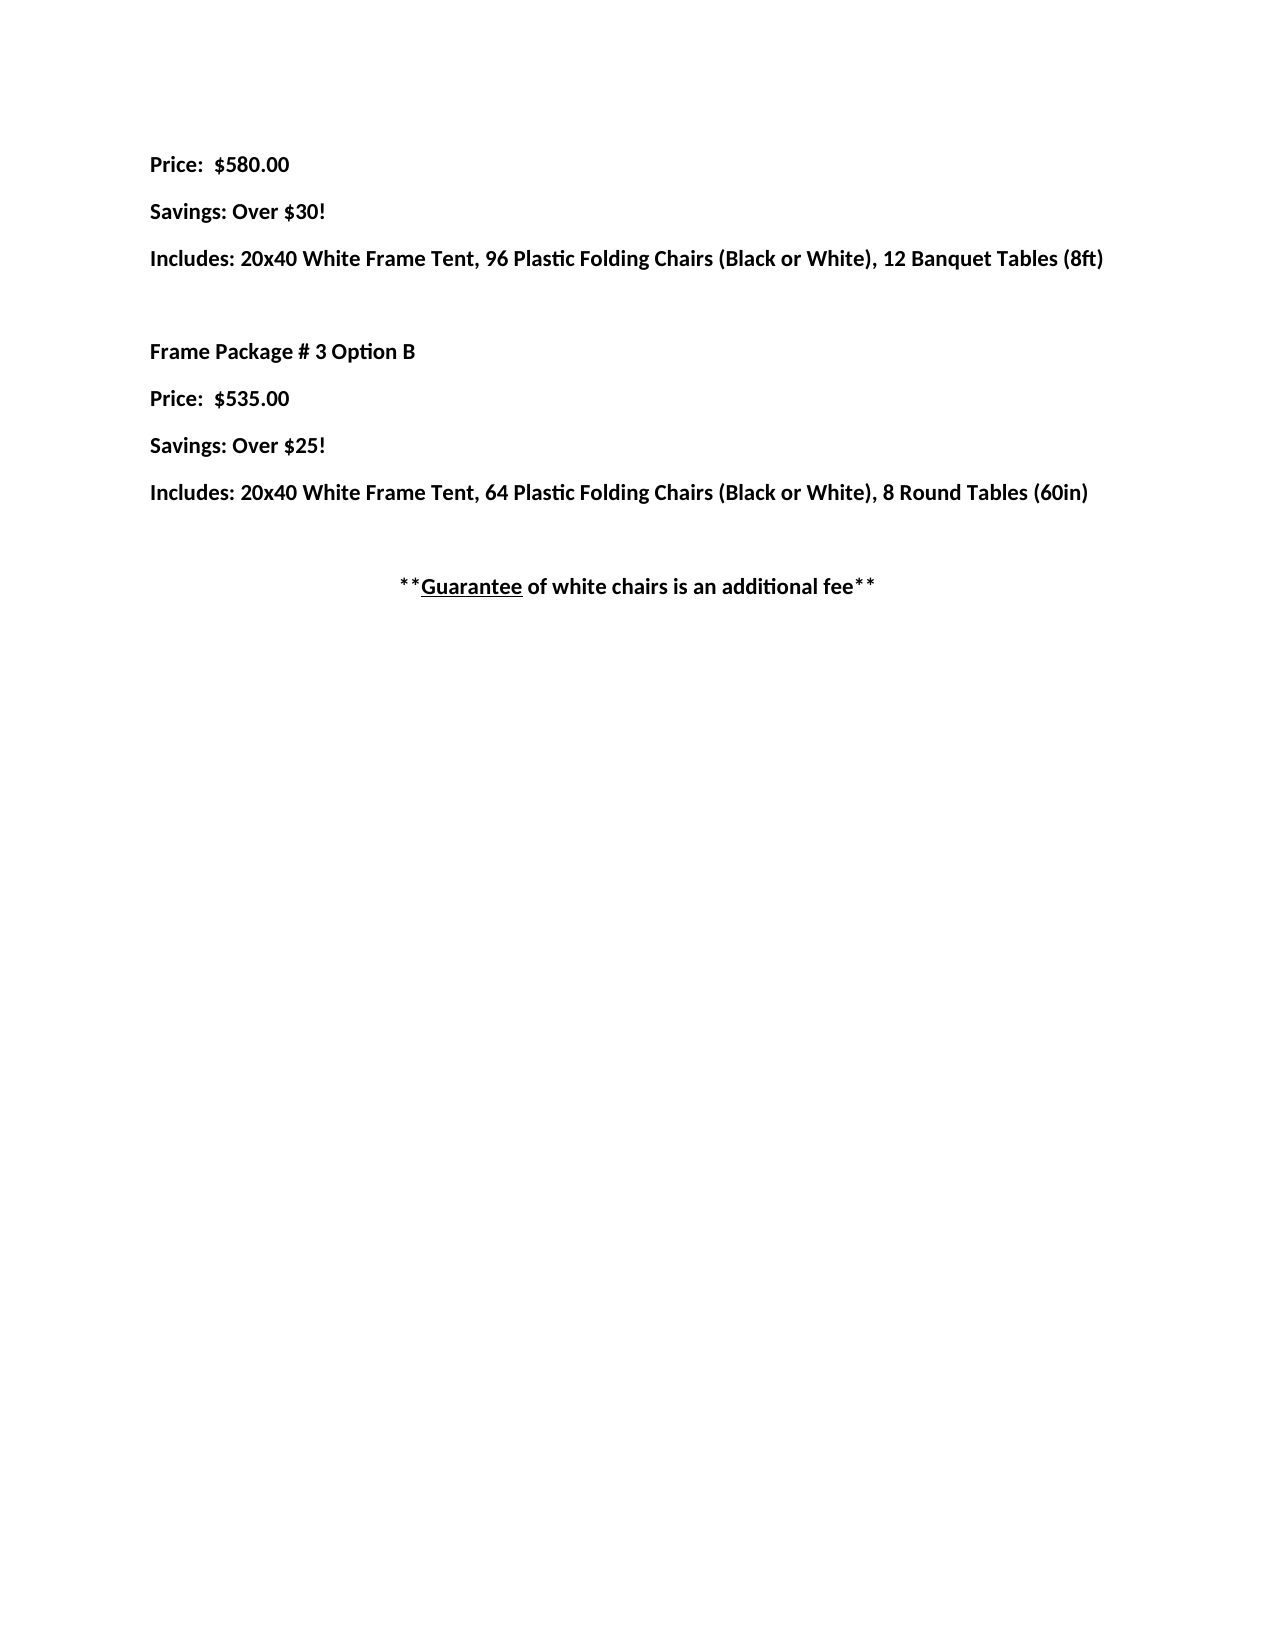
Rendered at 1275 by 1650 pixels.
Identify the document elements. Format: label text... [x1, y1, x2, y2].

text Includes: 20x40 White Frame Tent, 96 Plastic Folding Chairs (Black or White), 12 Banquet Tables (8ft) [150, 244, 1125, 272]
text **Guarantee of white chairs is an additional fee** [150, 572, 1125, 600]
text Savings: Over $30! [150, 197, 1125, 225]
text Frame Package # 3 Option B [150, 337, 1125, 366]
text Includes: 20x40 White Frame Tent, 64 Plastic Folding Chairs (Black or White), 8 Round Tables (60in) [150, 478, 1125, 506]
text Savings: Over $25! [150, 431, 1125, 459]
text Price: $535.00 [150, 384, 1125, 412]
text Price: $580.00 [150, 150, 1125, 178]
